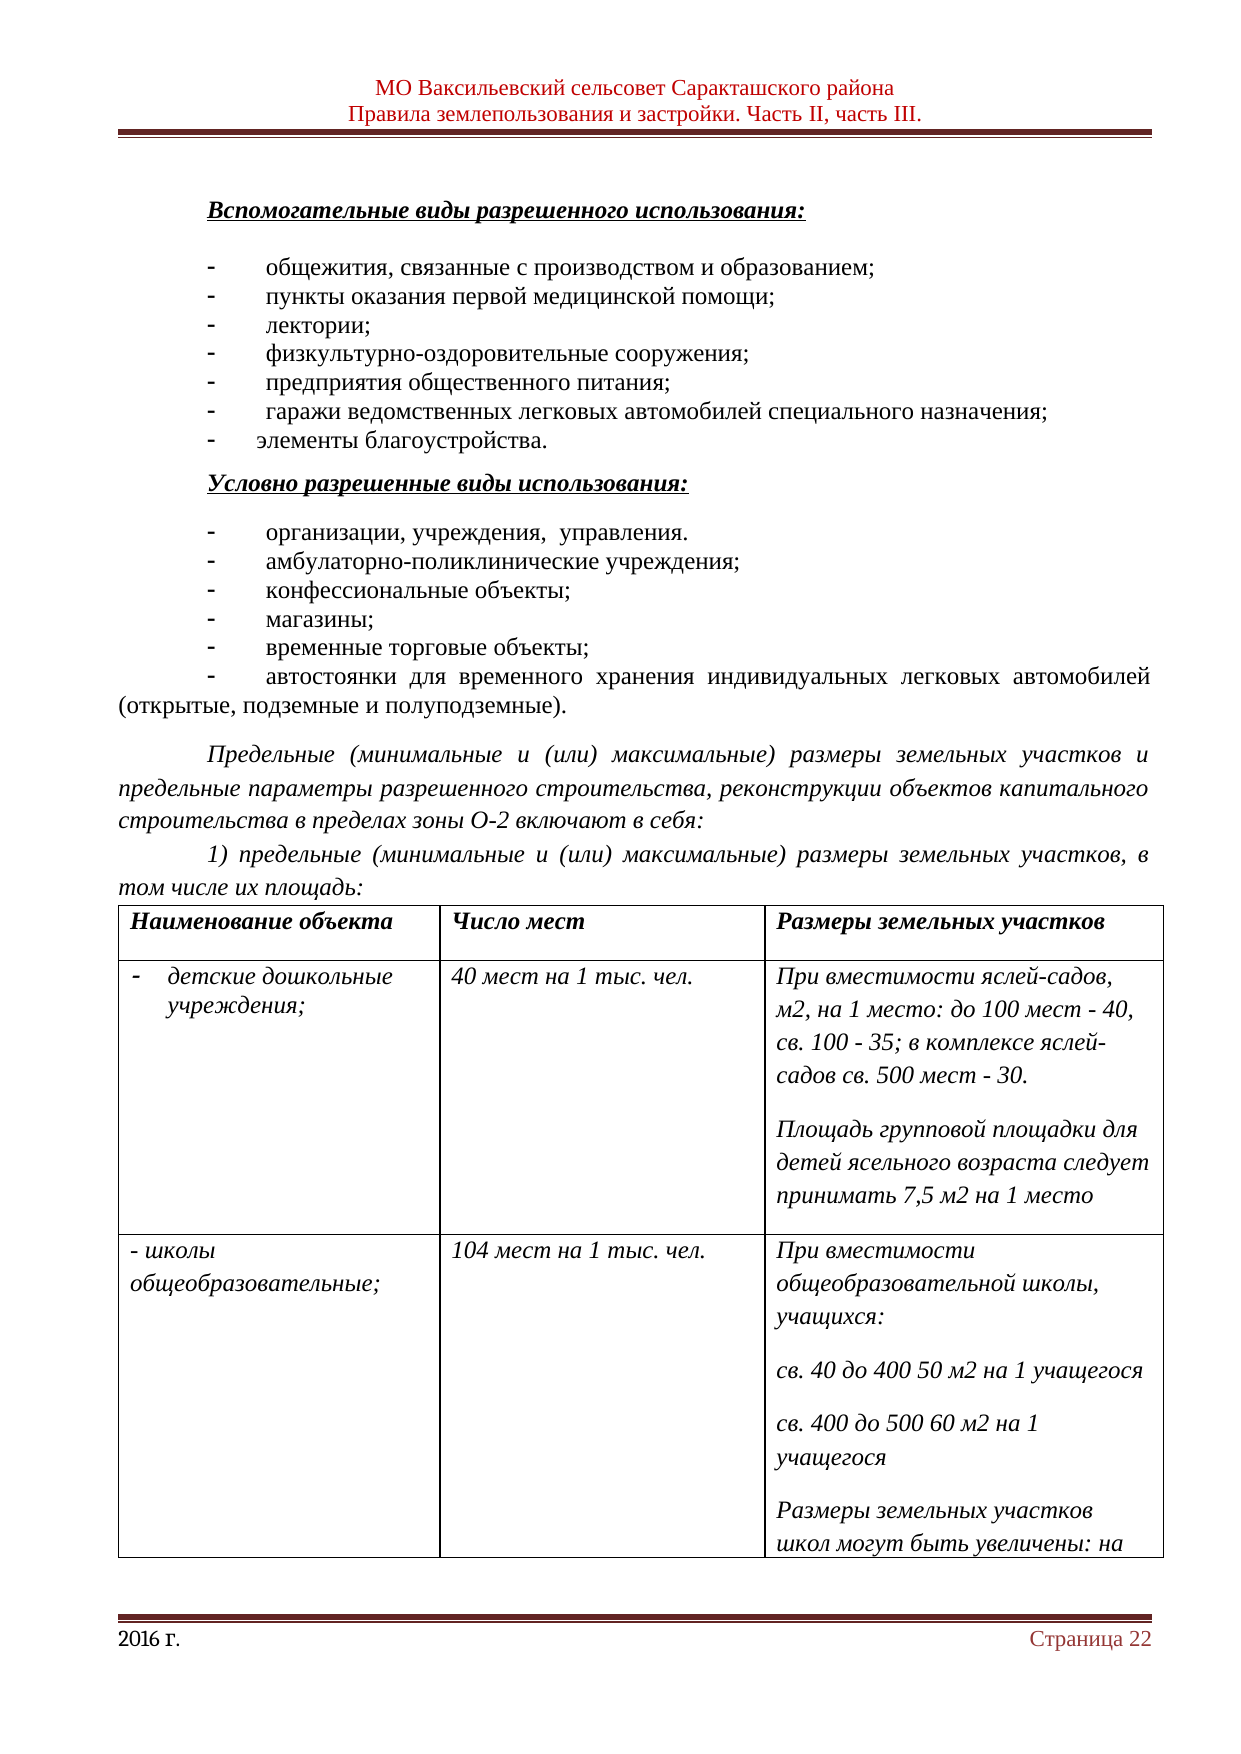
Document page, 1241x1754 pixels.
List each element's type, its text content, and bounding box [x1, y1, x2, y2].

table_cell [119, 1235, 439, 1557]
list пункты оказания первой медицинской помощи; [118, 281, 1152, 310]
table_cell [441, 1235, 764, 1557]
list лектории; [118, 310, 1152, 338]
list магазины; [118, 604, 1152, 632]
table_cell детские дошкольные учреждения; [119, 961, 439, 1234]
table_header Размеры земельных участков [766, 906, 1163, 960]
list элементы благоустройства. [118, 425, 1152, 453]
table_cell При вместимости яслей-садов, м2, на 1 место: до 100 мест - 40, св. 100 - 35; в комплексе яслей-садов св. 500 мест - 30. Площадь групповой площадки для детей ясельного возраста следует принимать 7,5 м2 на 1 место [766, 961, 1163, 1234]
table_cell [766, 1235, 1163, 1557]
table_header Число мест [441, 906, 764, 960]
list предприятия общественного питания; [118, 367, 1152, 396]
list общежития, связанные с производством и образованием; [118, 252, 1152, 281]
list амбулаторно-поликлинические учреждения; [118, 546, 1152, 575]
list временные торговые объекты; [118, 632, 1152, 661]
list автостоянки для временного хранения индивидуальных легковых автомобилей (открытые, подземные и полуподземные). [118, 661, 1152, 719]
table_header Наименование объекта [119, 906, 439, 960]
table_cell 40 мест на 1 тыс. чел. [441, 961, 764, 1234]
list организации, учреждения, управления. [118, 517, 1152, 546]
text Предельные (минимальные и (или) максимальные) размеры земельных участков и предельные параметры разрешенного строительства, реконструкции объектов капитального строительства в пределах зоны О-2 включают в себя: [118, 739, 1152, 834]
list физкультурно-оздоровительные сооружения; [118, 338, 1152, 367]
text Вспомогательные виды разрешенного использования: [118, 195, 1152, 223]
list гаражи ведомственных легковых автомобилей специального назначения; [118, 396, 1152, 425]
text 1) предельные (минимальные и (или) максимальные) размеры земельных участков, в том числе их площадь: [118, 839, 1152, 900]
list конфессиональные объекты; [118, 575, 1152, 604]
text Условно разрешенные виды использования: [118, 468, 1152, 497]
